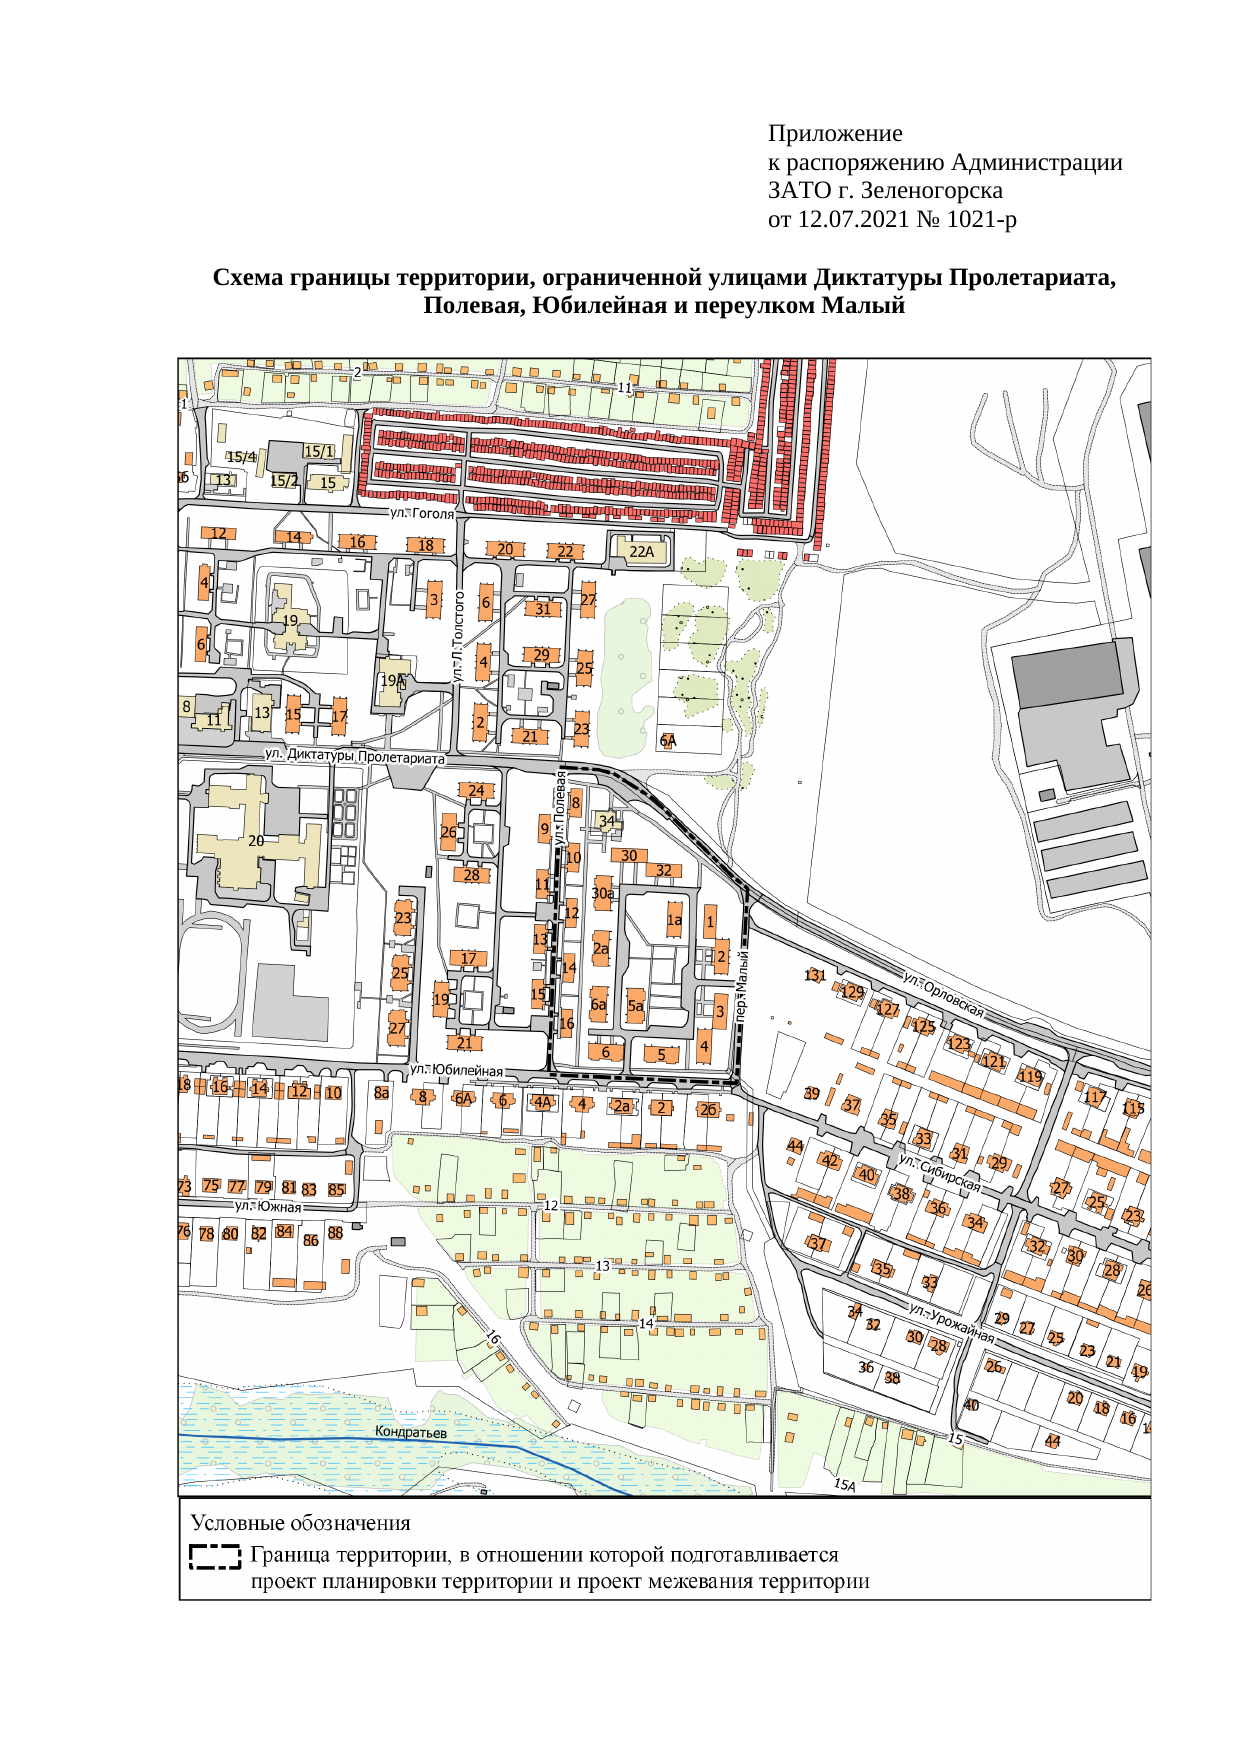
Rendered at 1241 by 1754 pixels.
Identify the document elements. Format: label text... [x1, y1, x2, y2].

text к распоряжению Администрации [768, 147, 1152, 176]
text Схема границы территории, ограниченной улицами Диктатуры Пролетариата, Полевая, Юбилейная и переулком Малый [177, 262, 1152, 319]
text ЗАТО г. Зеленогорска [768, 176, 1152, 204]
text Приложение [768, 118, 1152, 147]
picture [177, 357, 1152, 1601]
text от 12.07.2021 № 1021-р [768, 204, 1152, 233]
